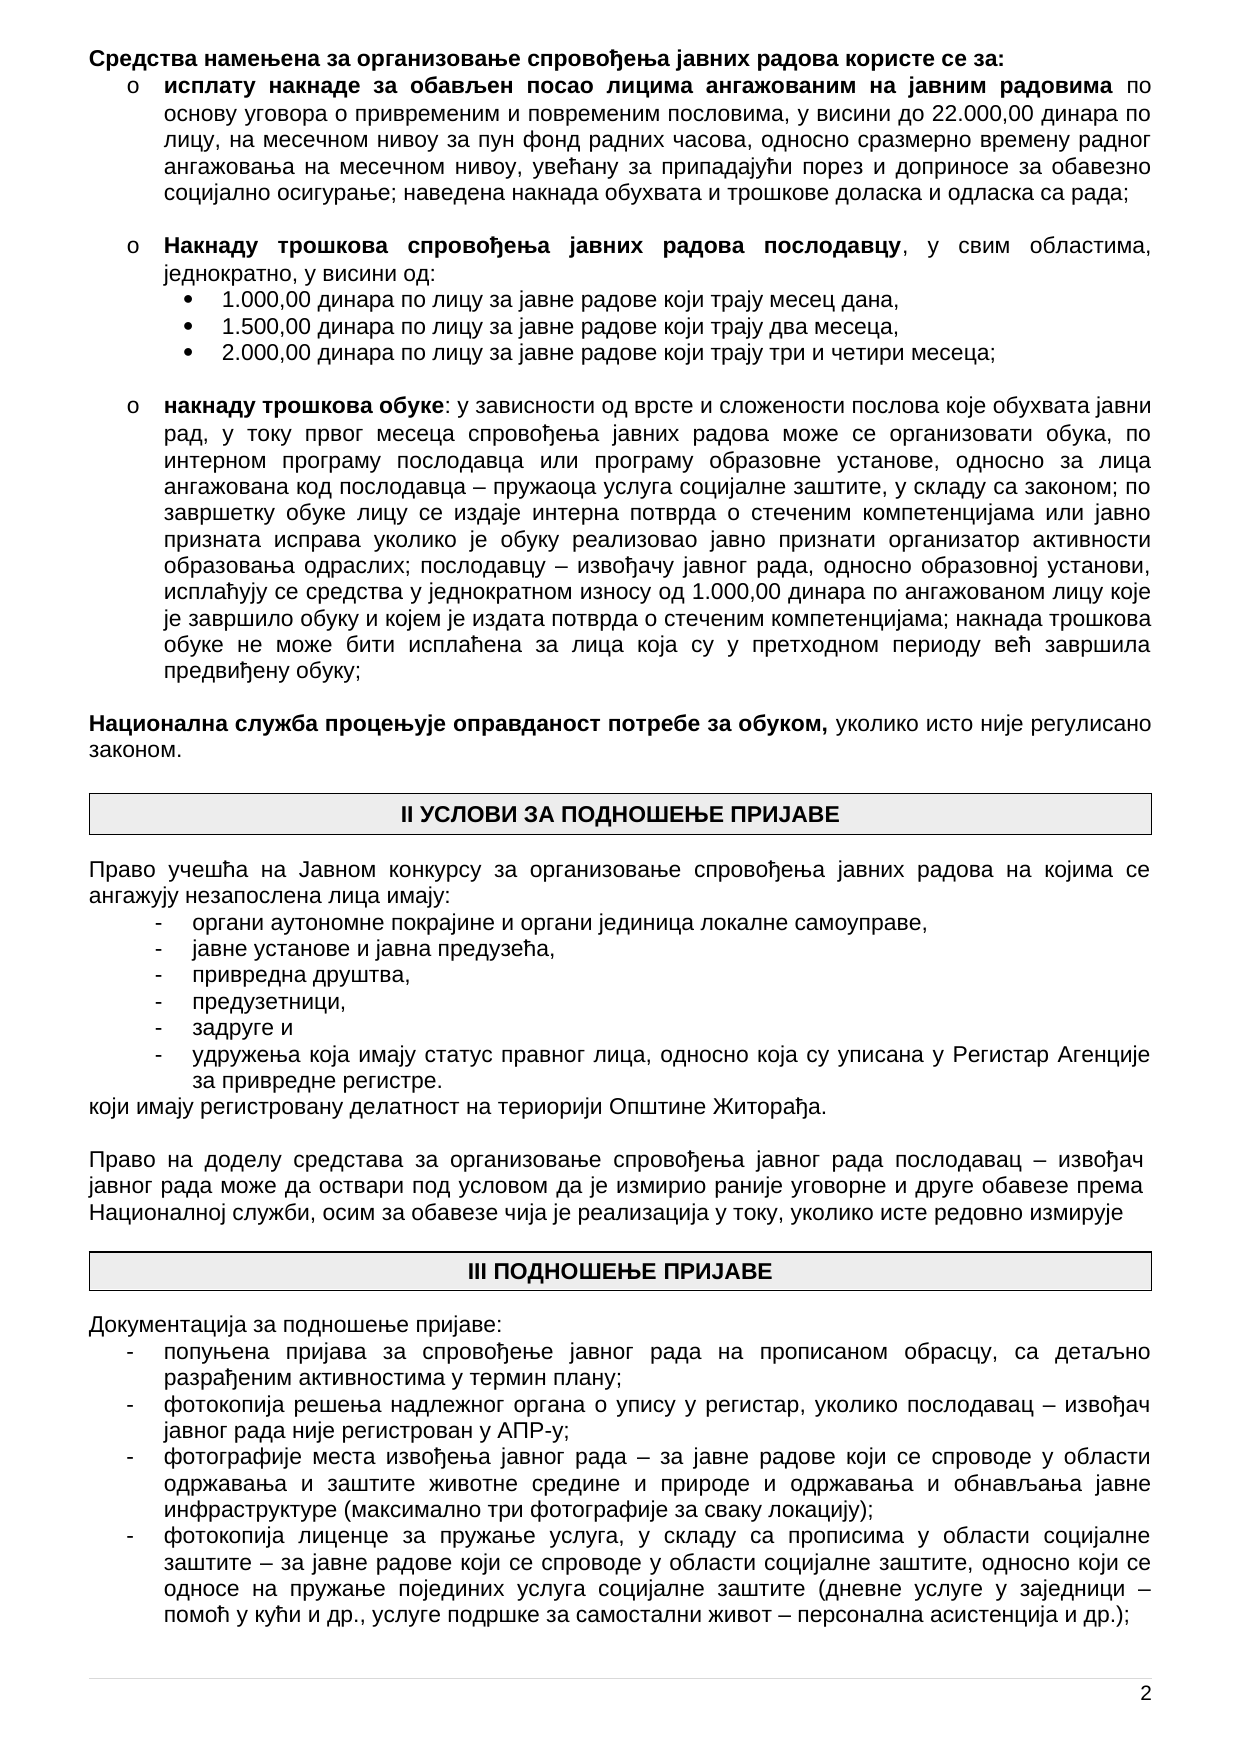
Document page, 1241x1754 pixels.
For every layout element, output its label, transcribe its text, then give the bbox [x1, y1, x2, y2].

text који имају регистровану делатност на териорији Општине Житорађа. [89, 1093, 1152, 1119]
table_header II УСЛОВИ ЗА ПОДНОШЕЊЕ ПРИЈАВЕ [90, 794, 1151, 834]
list привредна друштва, [154, 961, 1152, 988]
list задруге и [154, 1014, 1152, 1041]
list 1.500,00 динара по лицу за јавне радове који трају два месеца, [184, 313, 1152, 339]
list 2.000,00 динара по лицу за јавне радове који трају три и четири месеца; [184, 339, 1152, 366]
list фотокопија лиценце за пружање услуга, у складу са прописима у области социјалне заштите – за јавне радове који се спроводе у области социјалне заштите, односно који се односе на пружање појединих услуга социјалне заштите (дневне услуге у заједници – помоћ у кући и др., услуге подршке за самостални живот – персонална асистенција и др.); [126, 1522, 1152, 1628]
text Право на доделу средстава за организовање спровођења јавног рада послодавац – извођач јавног рада може да оствари под условом да је измирио раније уговорне и друге обавезе према Националној служби, осим за обавезе чија је реализација у току, уколико исте редовно измирује [89, 1146, 1145, 1225]
text Средства намењена за организовање спровођења јавних радова користе се за: [89, 45, 1152, 72]
list органи аутономне покрајине и органи јединица локалне самоуправе, [154, 909, 1152, 935]
list предузетници, [154, 988, 1152, 1014]
list фотокопија решења надлежног органа о упису у регистар, уколико послодавац – извођач јавног рада није регистрован у АПР-у; [126, 1391, 1152, 1443]
table_header III ПОДНОШЕЊЕ ПРИЈАВЕ [90, 1253, 1151, 1289]
text Право учешћа на Јавном конкурсу за организовање спровођења јавних радова на којима се ангажују незапослена лица имају: [89, 856, 1152, 909]
list накнаду трошкова обуке: у зависности од врсте и сложености послова које обухвата јавни рад, у току првог месеца спровођења јавних радова може се организовати обука, по интерном програму послодавца или програму образовне установе, односно за лица ангажована код послодавца – пружаоца услуга социјалне заштите, у складу са законом; по завршетку обуке лицу се издаје интерна потврда о стеченим компетенцијама или јавно призната исправа уколико је обуку реализовао јавно признати организатор активности образовања одраслих; послодавцу – извођачу јавног рада, односно образовној установи, исплаћују се средства у једнократном износу од 1.000,00 динара по ангажованом лицу које је завршило обуку и којем је издата потврда о стеченим компетенцијама; накнада трошкова обуке не може бити исплаћена за лица која су у претходном периоду већ завршила предвиђену обуку; [126, 392, 1152, 684]
list Накнаду трошкова спровођења јавних радова послодавцу, у свим областима, једнократно, у висини од: [126, 232, 1152, 286]
list удружења која имају статус правног лица, односно која су уписана у Регистар Агенције за привредне регистре. [154, 1041, 1152, 1093]
list јавне установе и јавна предузећа, [154, 935, 1152, 961]
list 1.000,00 динара по лицу за јавне радове који трају месец дана, [184, 286, 1152, 313]
text Документација за подношење пријаве: [89, 1311, 1152, 1338]
list фотографије места извођења јавног рада – за јавне радове који се спроводе у области одржавања и заштите животне средине и природе и одржавања и обнављања јавне инфраструктуре (максимално три фотографије за сваку локацију); [126, 1443, 1152, 1522]
list исплату накнаде за обављен посао лицима ангажованим на јавним радовима по основу уговора о привременим и повременим пословима, у висини до 22.000,00 динара по лицу, на месечном нивоу за пун фонд радних часова, односно сразмерно времену радног ангажовања на месечном нивоу, увећану за припадајући порез и доприносе за обавезно социјално осигурање; наведена накнада обухвата и трошкове доласка и одласка са рада; [126, 72, 1152, 205]
list попуњена пријава за спровођење јавног рада на прописаном обрасцу, са детаљно разрађеним активностима у термин плану; [126, 1338, 1152, 1391]
text Национална служба процењује оправданост потребе за обуком, уколико исто није регулисано законом. [89, 710, 1152, 763]
